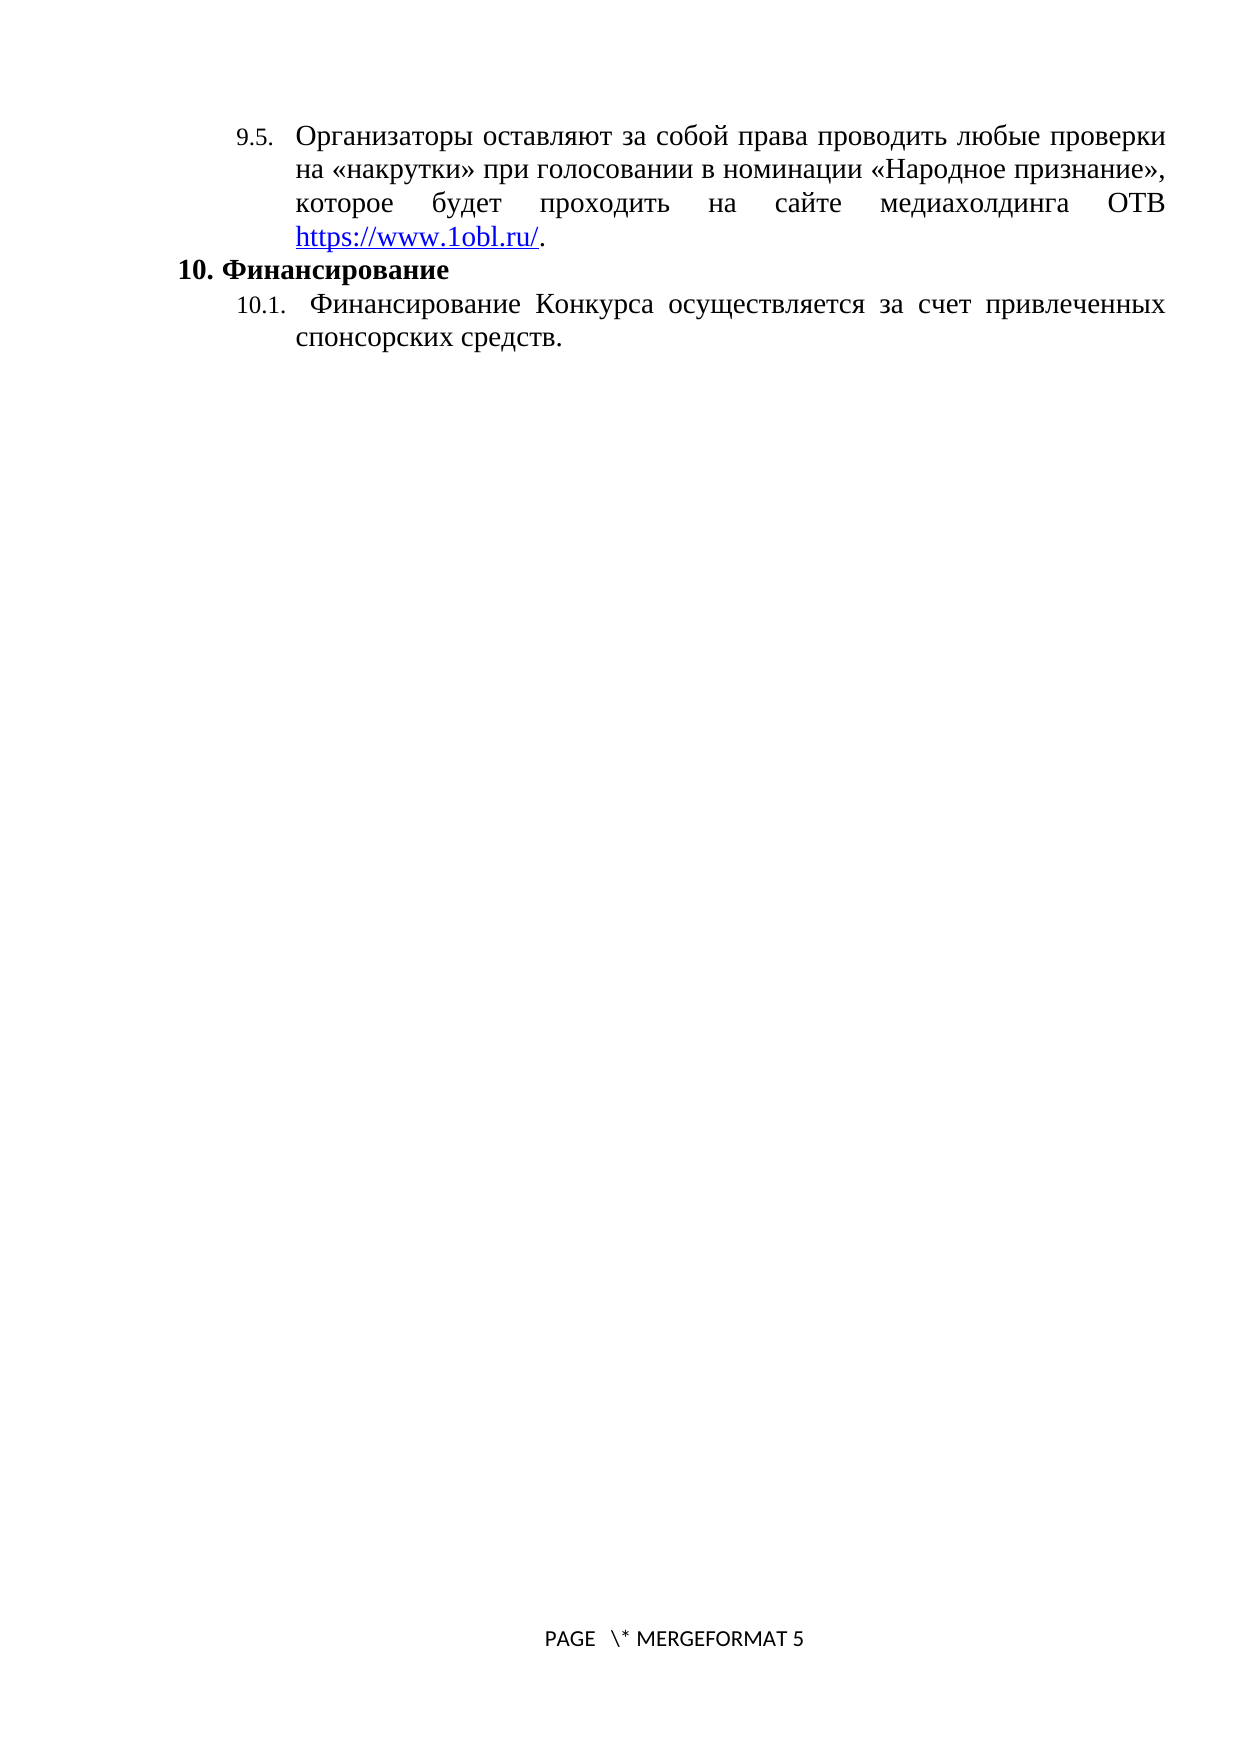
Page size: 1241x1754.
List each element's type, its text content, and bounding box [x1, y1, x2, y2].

list Финансирование [177, 252, 1167, 286]
list Организаторы оставляют за собой права проводить любые проверки на «накрутки» при голосовании в номинации «Народное признание», которое будет проходить на сайте медиахолдинга ОТВ https://www.1obl.ru/. [236, 118, 1167, 252]
list Финансирование Конкурса осуществляется за счет привлеченных спонсорских средств. [236, 286, 1167, 353]
